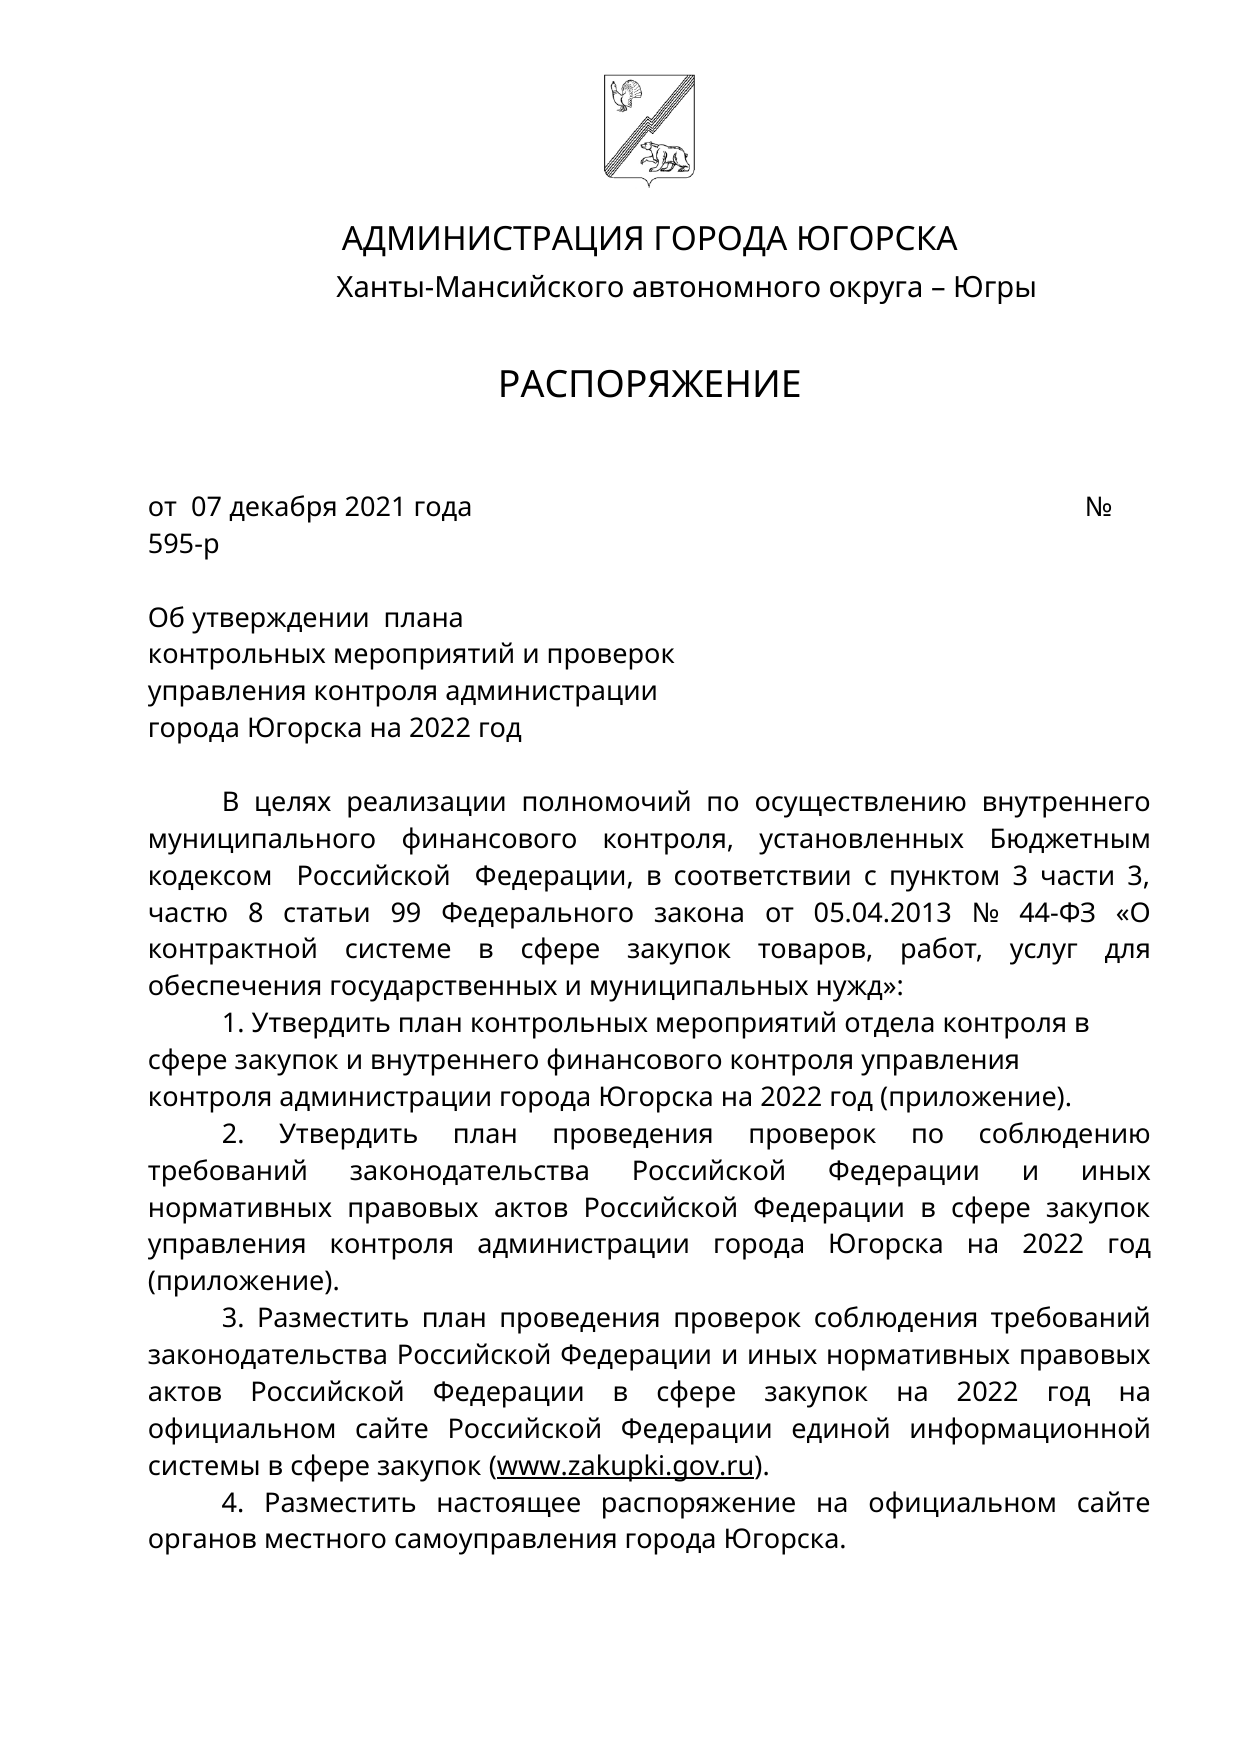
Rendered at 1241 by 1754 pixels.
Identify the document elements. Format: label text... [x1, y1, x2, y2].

text города Югорска на 2022 год [148, 709, 1152, 746]
picture [603, 73, 696, 190]
text управления контроля администрации [148, 672, 1152, 709]
text контрольных мероприятий и проверок [148, 635, 1152, 672]
text 3. Разместить план проведения проверок соблюдения требований законодательства Российской Федерации и иных нормативных правовых актов Российской Федерации в сфере закупок на 2022 год на официальном сайте Российской Федерации единой информационной системы в сфере закупок (www.zakupki.gov.ru). [148, 1299, 1152, 1483]
text 2. Утвердить план проведения проверок по соблюдению требований законодательства Российской Федерации и иных нормативных правовых актов Российской Федерации в сфере закупок управления контроля администрации города Югорска на 2022 год (приложение). [148, 1114, 1152, 1299]
text 1. Утвердить план контрольных мероприятий отдела контроля в сфере закупок и внутреннего финансового контроля управления контроля администрации города Югорска на 2022 год (приложение). [148, 1004, 1152, 1114]
subtitle АДМИНИСТРАЦИЯ ГОРОДА ЮГОРСКА [148, 214, 1152, 260]
text 4. Разместить настоящее распоряжение на официальном сайте органов местного самоуправления города Югорска. [148, 1483, 1152, 1557]
text Об утверждении плана [148, 598, 1152, 635]
text РАСПОРЯЖЕНИЕ [148, 357, 1152, 408]
text от 07 декабря 2021 года № 595-р [148, 487, 1152, 561]
text Ханты-Мансийского автономного округа – Югры [148, 266, 1152, 306]
subtitle В целях реализации полномочий по осуществлению внутреннего муниципального финансового контроля, установленных Бюджетным кодексом Российской Федерации, в соответствии с пунктом 3 части 3, частю 8 статьи 99 Федерального закона от 05.04.2013 № 44-ФЗ «О контрактной системе в сфере закупок товаров, работ, услуг для обеспечения государственных и муниципальных нужд»: [148, 782, 1152, 1004]
